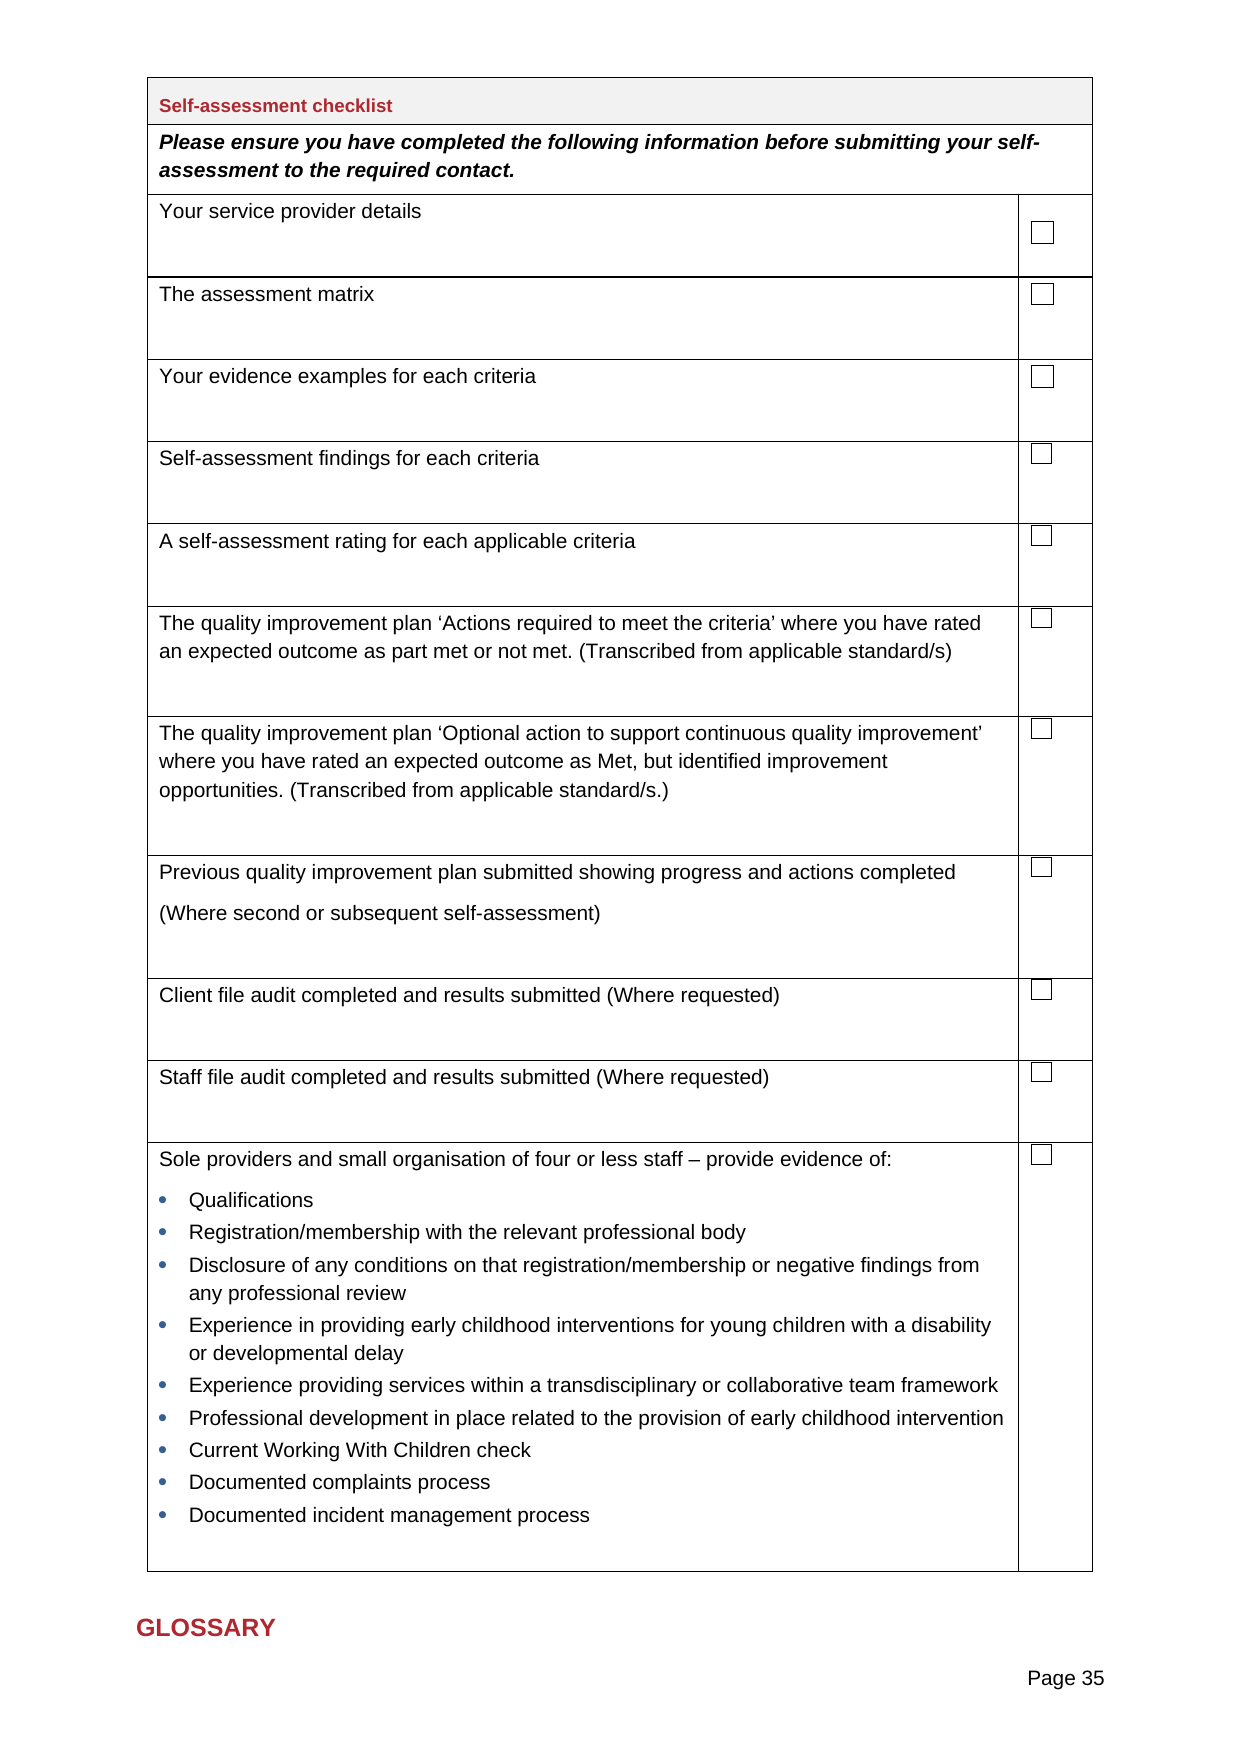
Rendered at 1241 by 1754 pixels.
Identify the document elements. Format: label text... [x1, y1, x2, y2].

table_cell The quality improvement plan ‘Actions required to meet the criteria’ where you have rated an expected outcome as part met or not met. (Transcribed from applicable standard/s) [148, 607, 1018, 716]
table_cell [1019, 278, 1092, 359]
table_cell Client file audit completed and results submitted (Where requested) [148, 979, 1018, 1060]
table_cell Please ensure you have completed the following information before submitting your self-assessment to the required contact. [148, 125, 1092, 194]
table_cell Your service provider details [148, 195, 1018, 276]
table_cell Previous quality improvement plan submitted showing progress and actions completed (Where second or subsequent self-assessment) [148, 856, 1018, 977]
table_cell [1019, 979, 1092, 1060]
table_cell The quality improvement plan ‘Optional action to support continuous quality improvement’ where you have rated an expected outcome as Met, but identified improvement opportunities. (Transcribed from applicable standard/s.) [148, 717, 1018, 854]
table_cell [1019, 195, 1092, 276]
table_cell The assessment matrix [148, 278, 1018, 359]
table_cell [1019, 856, 1092, 977]
table_cell [1019, 360, 1092, 441]
table_cell A self-assessment rating for each applicable criteria [148, 524, 1018, 606]
table_cell Your evidence examples for each criteria [148, 360, 1018, 441]
table_cell [1019, 1143, 1092, 1571]
table_cell [1019, 442, 1092, 523]
table_cell Staff file audit completed and results submitted (Where requested) [148, 1061, 1018, 1142]
table_cell Self-assessment findings for each criteria [148, 442, 1018, 523]
table_cell [1019, 717, 1092, 854]
table_cell [1019, 524, 1092, 606]
table_cell [1019, 607, 1092, 716]
text Glossary [136, 1613, 1104, 1642]
table_cell [1019, 1061, 1092, 1142]
table_header Self-assessment checklist [148, 78, 1092, 124]
table_cell Sole providers and small organisation of four or less staff – provide evidence of: Qualifications Registration/membership with the relevant professional body Disclosure of any conditions on that registration/membership or negative findings from any professional review Experience in providing early childhood interventions for young children with a disability or developmental delay Experience providing services within a transdisciplinary or collaborative team framework Professional development in place related to the provision of early childhood intervention Current Working With Children check Documented complaints process Documented incident management process [148, 1143, 1018, 1571]
